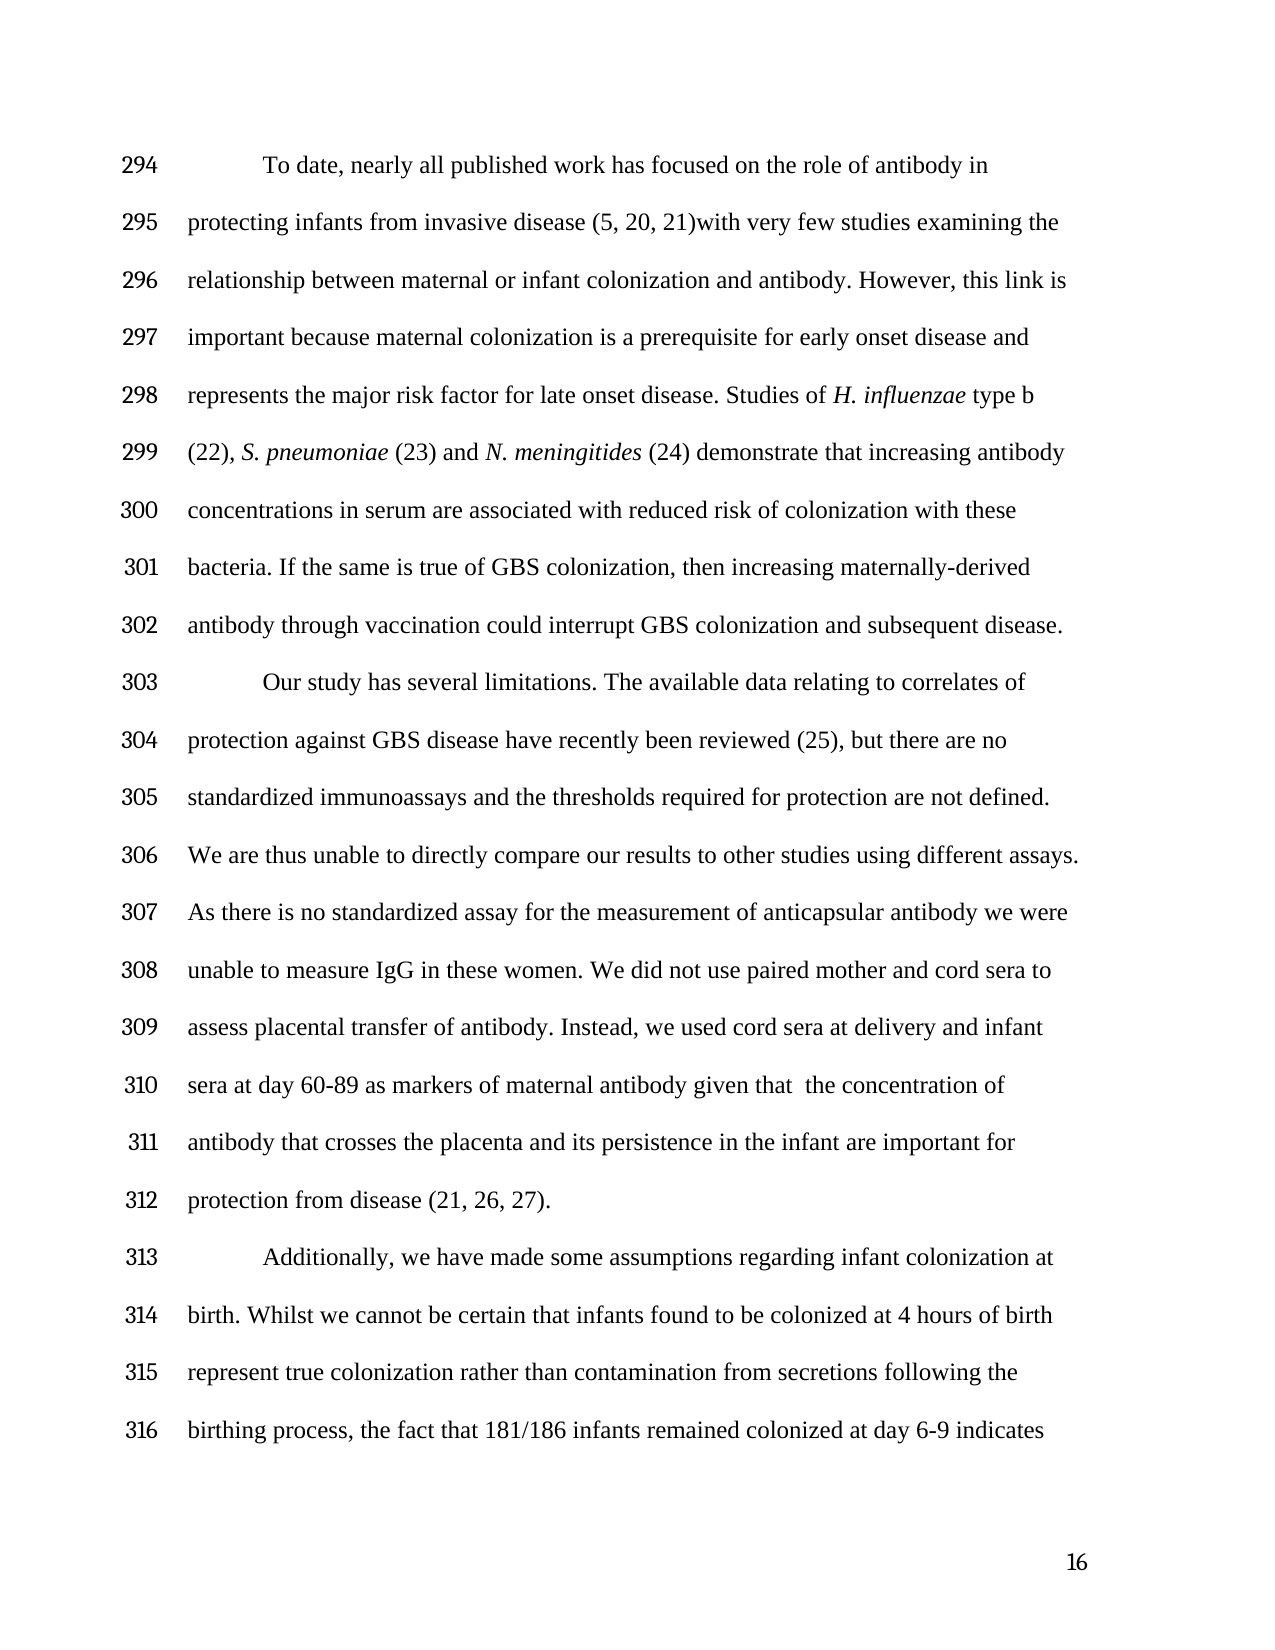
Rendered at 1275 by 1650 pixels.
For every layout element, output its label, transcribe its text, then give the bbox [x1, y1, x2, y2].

text Our study has several limitations. The available data relating to correlates of protection against GBS disease have recently been reviewed (25), but there are no standardized immunoassays and the thresholds required for protection are not defined. We are thus unable to directly compare our results to other studies using different assays. As there is no standardized assay for the measurement of anticapsular antibody we were unable to measure IgG in these women. We did not use paired mother and cord sera to assess placental transfer of antibody. Instead, we used cord sera at delivery and infant sera at day 60-89 as markers of maternal antibody given that the concentration of antibody that crosses the placenta and its persistence in the infant are important for protection from disease (21, 26, 27). [187, 667, 1088, 1214]
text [187, 1242, 1088, 1444]
text To date, nearly all published work has focused on the role of antibody in protecting infants from invasive disease (5, 20, 21)with very few studies examining the relationship between maternal or infant colonization and antibody. However, this link is important because maternal colonization is a prerequisite for early onset disease and represents the major risk factor for late onset disease. Studies of H. influenzae type b (22), S. pneumoniae (23) and N. meningitides (24) demonstrate that increasing antibody concentrations in serum are associated with reduced risk of colonization with these bacteria. If the same is true of GBS colonization, then increasing maternally-derived antibody through vaccination could interrupt GBS colonization and subsequent disease. [187, 150, 1088, 639]
